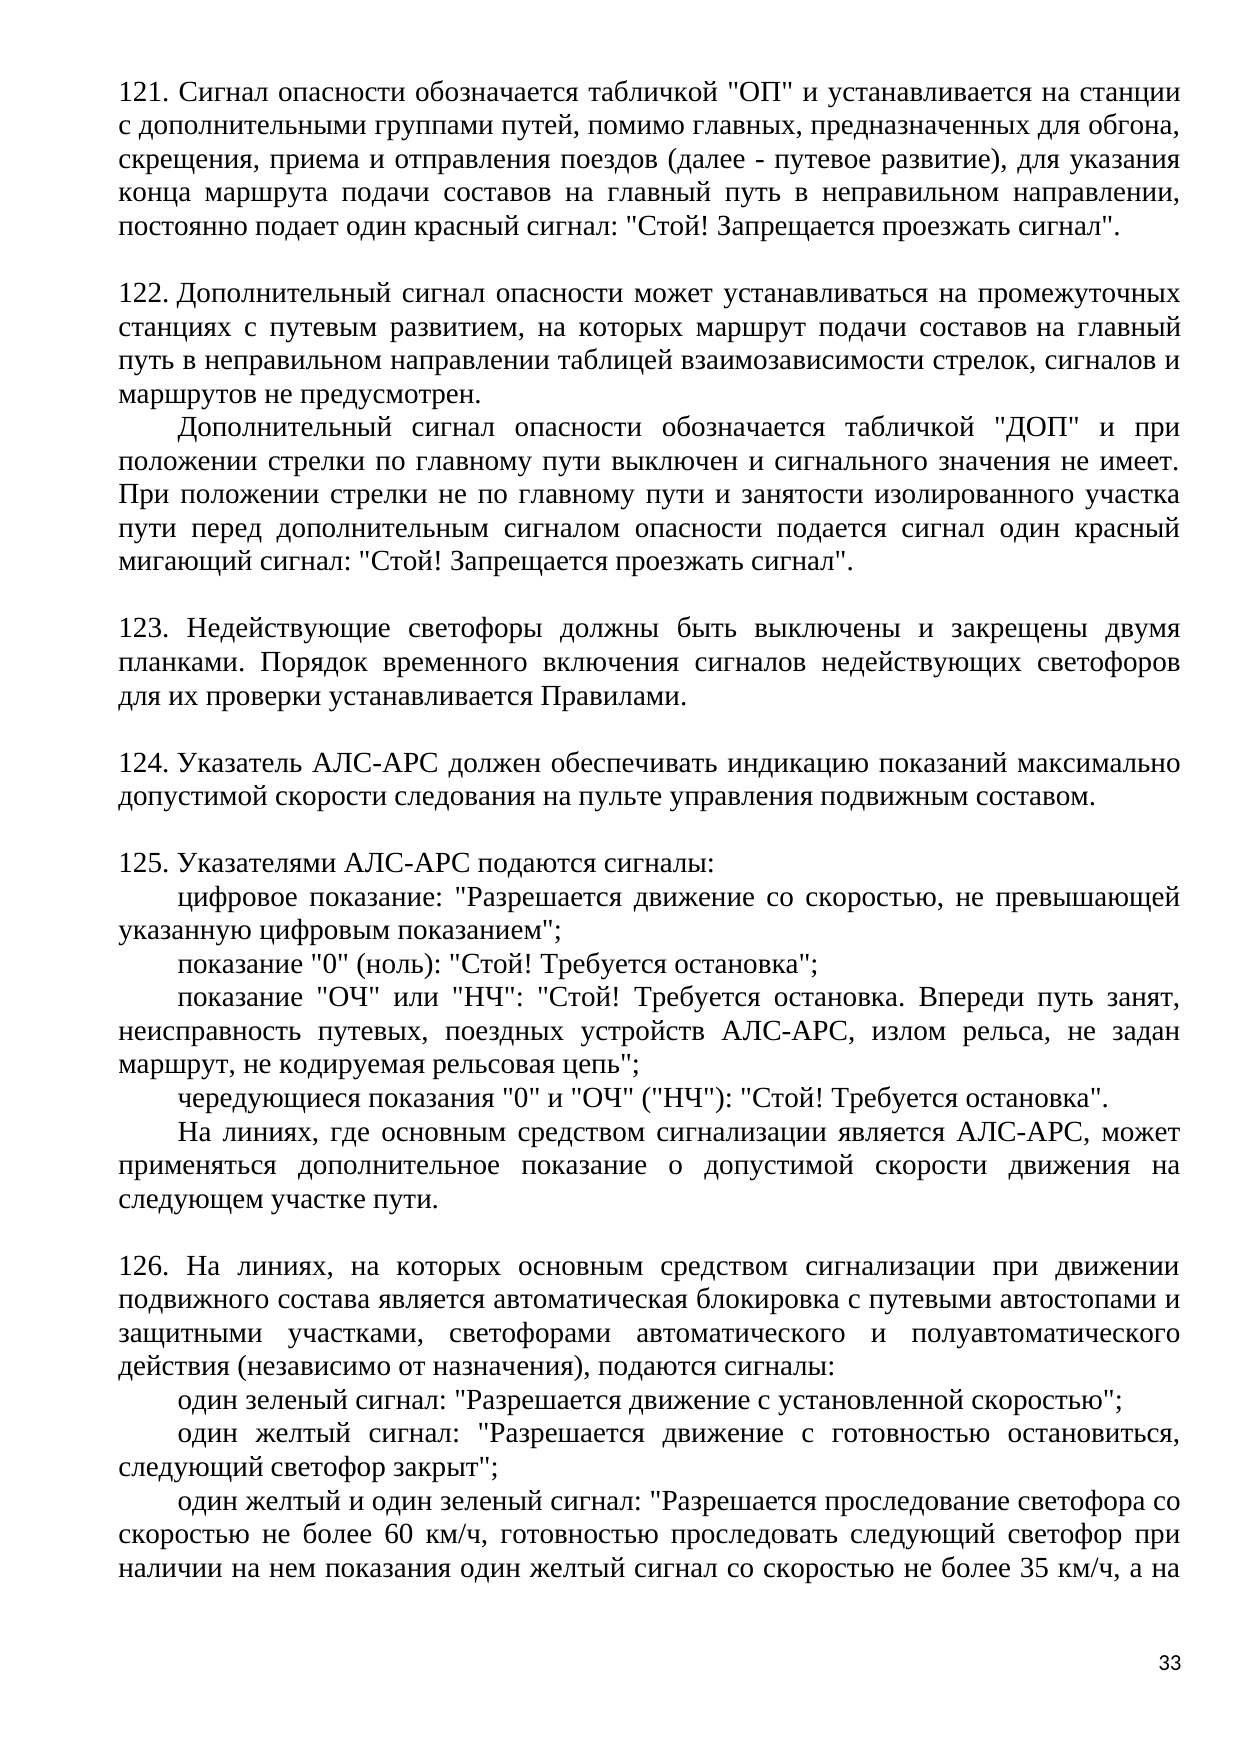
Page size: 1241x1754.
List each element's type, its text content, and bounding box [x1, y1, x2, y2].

text 124. Указатель АЛС-АРС должен обеспечивать индикацию показаний максимально допустимой скорости следования на пульте управления подвижным составом. [118, 745, 1181, 812]
text показание "0" (ноль): "Стой! Требуется остановка"; [118, 946, 1181, 979]
text 125. Указателями АЛС-АРС подаются сигналы: [118, 845, 1181, 879]
text цифровое показание: "Разрешается движение со скоростью, не превышающей указанную цифровым показанием"; [118, 879, 1181, 946]
text 122. Дополнительный сигнал опасности может устанавливаться на промежуточных станциях с путевым развитием, на которых маршрут подачи составов на главный путь в неправильном направлении таблицей взаимозависимости стрелок, сигналов и маршрутов не предусмотрен. [118, 275, 1181, 409]
text 121. Сигнал опасности обозначается табличкой "ОП" и устанавливается на станции с дополнительными группами путей, помимо главных, предназначенных для обгона, скрещения, приема и отправления поездов (далее - путевое развитие), для указания конца маршрута подачи составов на главный путь в неправильном направлении, постоянно подает один красный сигнал: "Стой! Запрещается проезжать сигнал". [118, 74, 1181, 242]
text показание "ОЧ" или "НЧ": "Стой! Требуется остановка. Впереди путь занят, неисправность путевых, поездных устройств АЛС-АРС, излом рельса, не задан маршрут, не кодируемая рельсовая цепь"; [118, 979, 1181, 1080]
text На линиях, где основным средством сигнализации является АЛС-АРС, может применяться дополнительное показание о допустимой скорости движения на следующем участке пути. [118, 1114, 1181, 1214]
text 126. На линиях, на которых основным средством сигнализации при движении подвижного состава является автоматическая блокировка с путевыми автостопами и защитными участками, светофорами автоматического и полуавтоматического действия (независимо от назначения), подаются сигналы: [118, 1248, 1181, 1382]
text один зеленый сигнал: "Разрешается движение с установленной скоростью"; [118, 1382, 1181, 1416]
text один желтый сигнал: "Разрешается движение с готовностью остановиться, следующий светофор закрыт"; [118, 1416, 1181, 1483]
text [118, 1483, 1181, 1583]
text Дополнительный сигнал опасности обозначается табличкой "ДОП" и при положении стрелки по главному пути выключен и сигнального значения не имеет. При положении стрелки не по главному пути и занятости изолированного участка пути перед дополнительным сигналом опасности подается сигнал один красный мигающий сигнал: "Стой! Запрещается проезжать сигнал". [118, 409, 1181, 577]
text 123. Недействующие светофоры должны быть выключены и закрещены двумя планками. Порядок временного включения сигналов недействующих светофоров для их проверки устанавливается Правилами. [118, 611, 1181, 711]
text чередующиеся показания "0" и "ОЧ" ("НЧ"): "Стой! Требуется остановка". [118, 1080, 1181, 1114]
